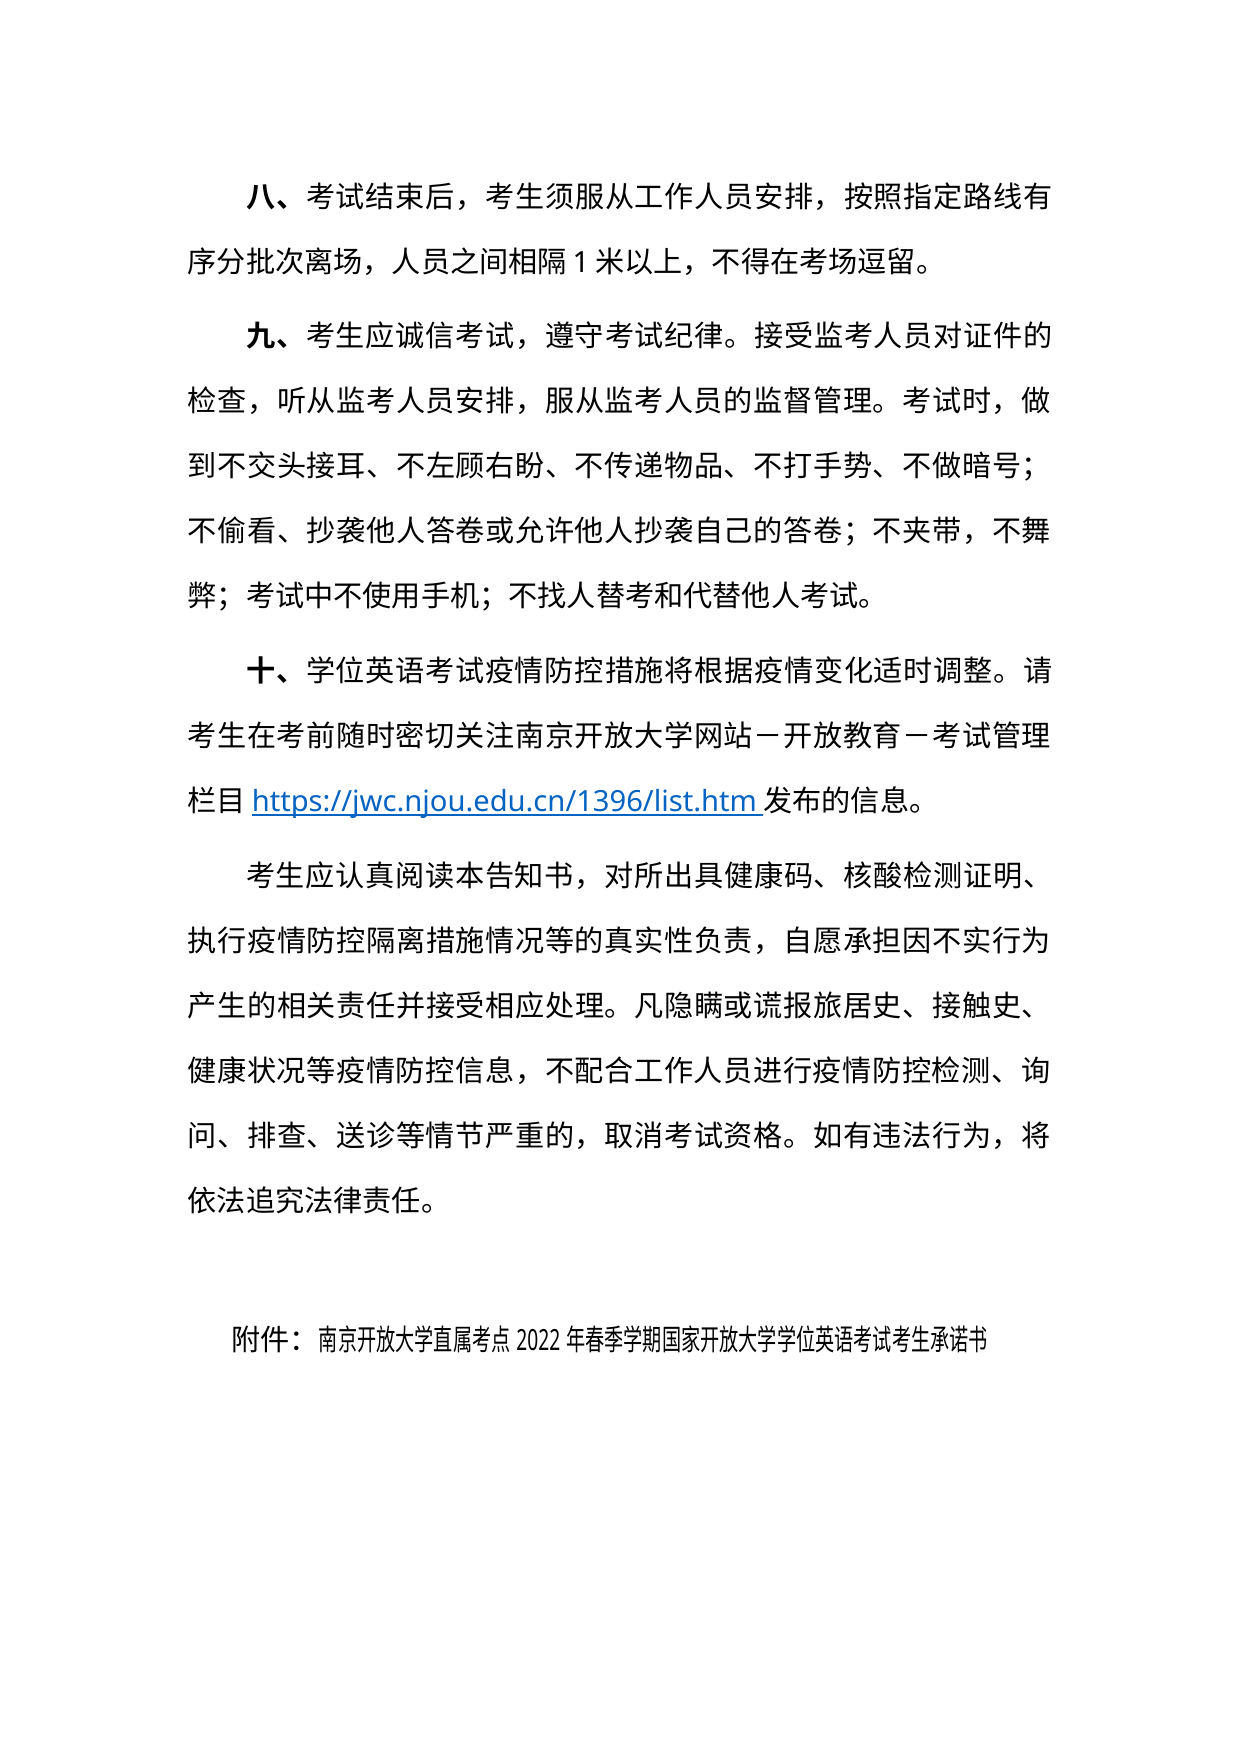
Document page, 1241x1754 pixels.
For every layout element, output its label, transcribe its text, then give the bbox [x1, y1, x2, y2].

text 十、学位英语考试疫情防控措施将根据疫情变化适时调整。请考生在考前随时密切关注南京开放大学网站－开放教育－考试管理栏目https://jwc.njou.edu.cn/1396/list.htm发布的信息。 [187, 636, 1053, 831]
text 附件：南京开放大学直属考点2022年春季学期国家开放大学学位英语考试考生承诺书 [231, 1306, 1053, 1371]
text 八、考试结束后，考生须服从工作人员安排，按照指定路线有序分批次离场，人员之间相隔1米以上，不得在考场逗留。 [187, 162, 1053, 292]
text 考生应认真阅读本告知书，对所出具健康码、核酸检测证明、执行疫情防控隔离措施情况等的真实性负责，自愿承担因不实行为产生的相关责任并接受相应处理。凡隐瞒或谎报旅居史、接触史、健康状况等疫情防控信息，不配合工作人员进行疫情防控检测、询问、排查、送诊等情节严重的，取消考试资格。如有违法行为，将依法追究法律责任。 [187, 841, 1053, 1231]
text 九、考生应诚信考试，遵守考试纪律。接受监考人员对证件的检查，听从监考人员安排，服从监考人员的监督管理。考试时，做到不交头接耳、不左顾右盼、不传递物品、不打手势、不做暗号；不偷看、抄袭他人答卷或允许他人抄袭自己的答卷；不夹带，不舞弊；考试中不使用手机；不找人替考和代替他人考试。 [187, 302, 1053, 627]
